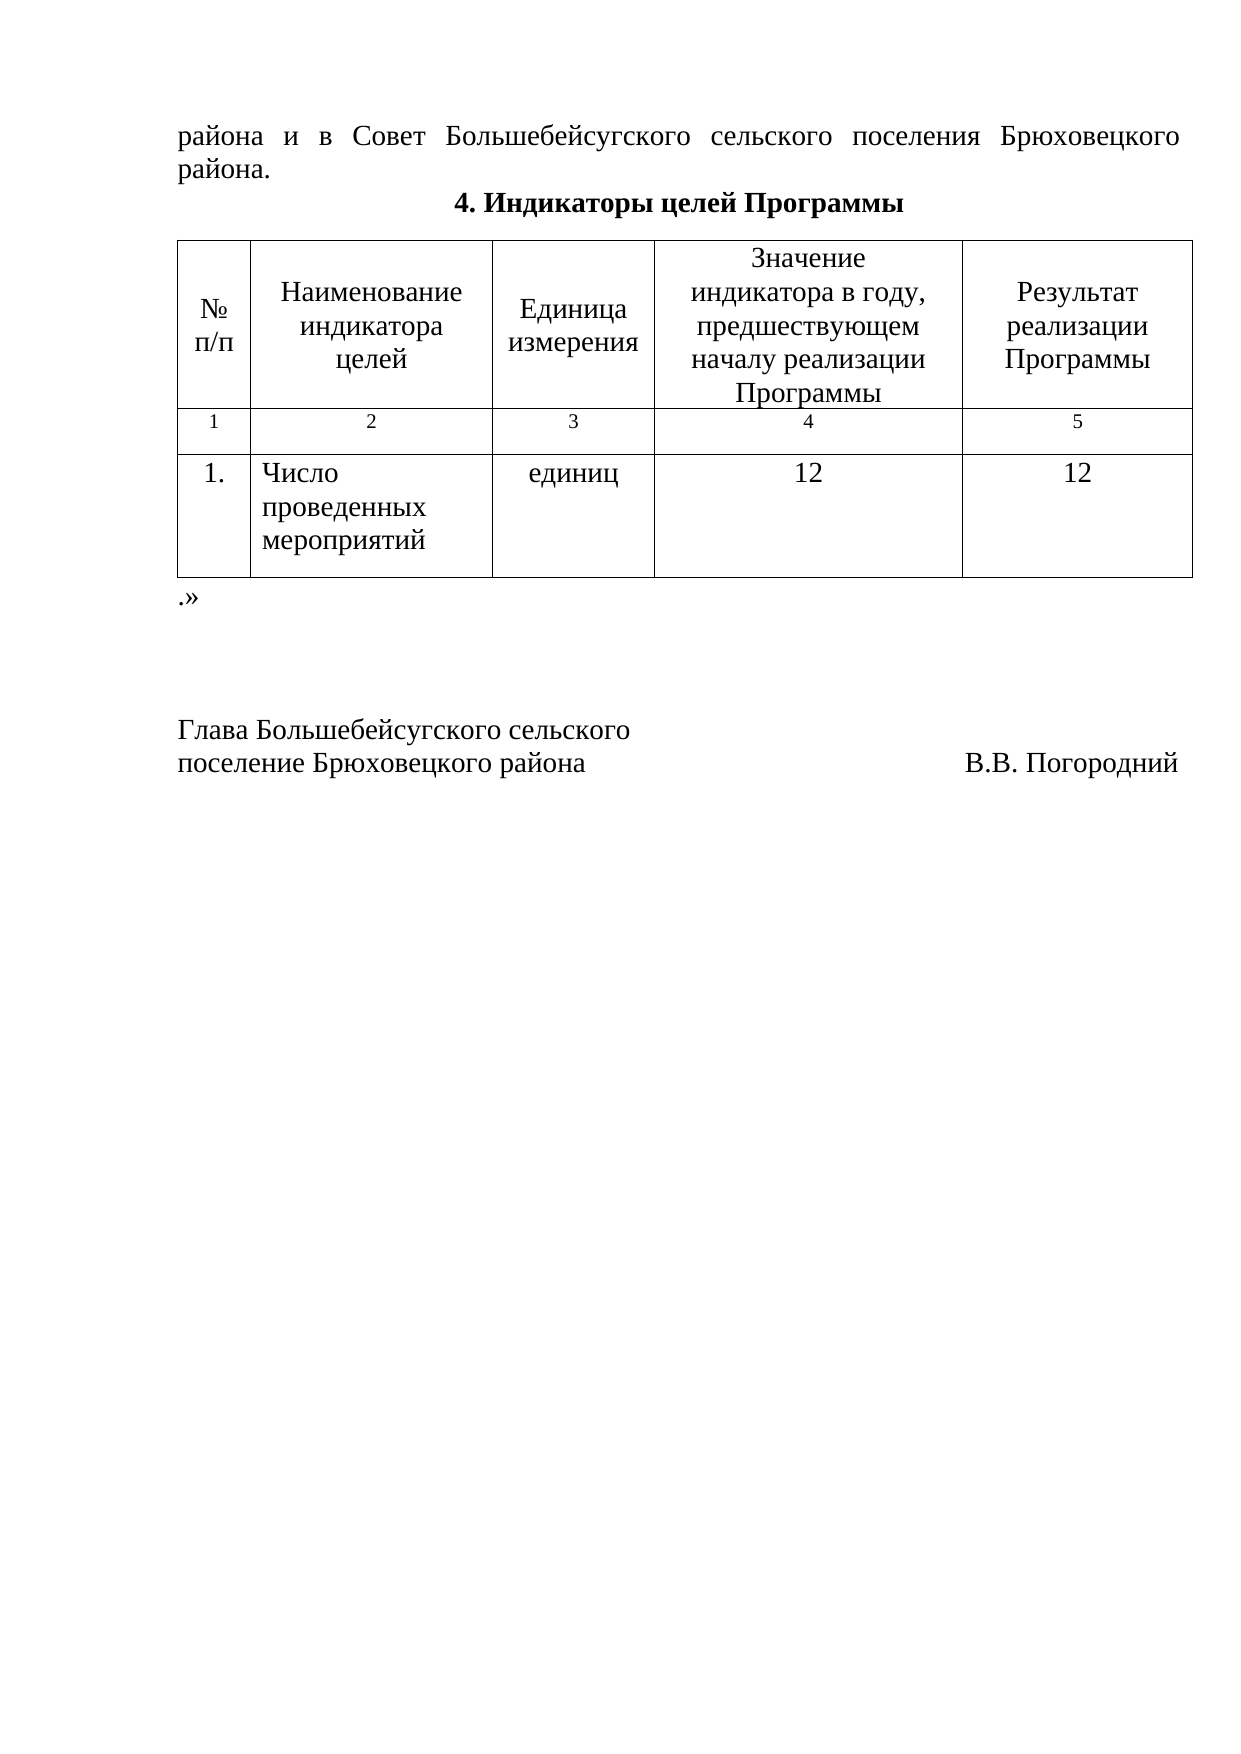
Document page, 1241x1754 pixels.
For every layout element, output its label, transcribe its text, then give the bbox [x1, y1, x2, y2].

table_cell единиц [493, 455, 654, 577]
table_cell Число проведенных мероприятий [251, 455, 492, 577]
text поселение Брюховецкого района В.В. Погородний [177, 746, 1181, 779]
text 4. Индикаторы целей Программы [177, 185, 1181, 219]
table_cell 12 [963, 455, 1192, 577]
table_header Результат реализации Программы [963, 241, 1192, 408]
table_header Единица измерения [493, 241, 654, 408]
table_cell 4 [655, 409, 962, 454]
text .» [177, 578, 1181, 611]
table_cell 12 [655, 455, 962, 577]
table_header Значение индикатора в году, предшествующем началу реализации Программы [655, 241, 962, 408]
table_cell 1 [178, 409, 250, 454]
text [177, 118, 1181, 185]
table_cell 1. [178, 455, 250, 577]
table_header Наименование индикатора целей [251, 241, 492, 408]
text Глава Большебейсугского сельского [177, 712, 1181, 746]
table_cell 2 [251, 409, 492, 454]
table_cell 5 [963, 409, 1192, 454]
table_header № п/п [178, 241, 250, 408]
table_cell 3 [493, 409, 654, 454]
